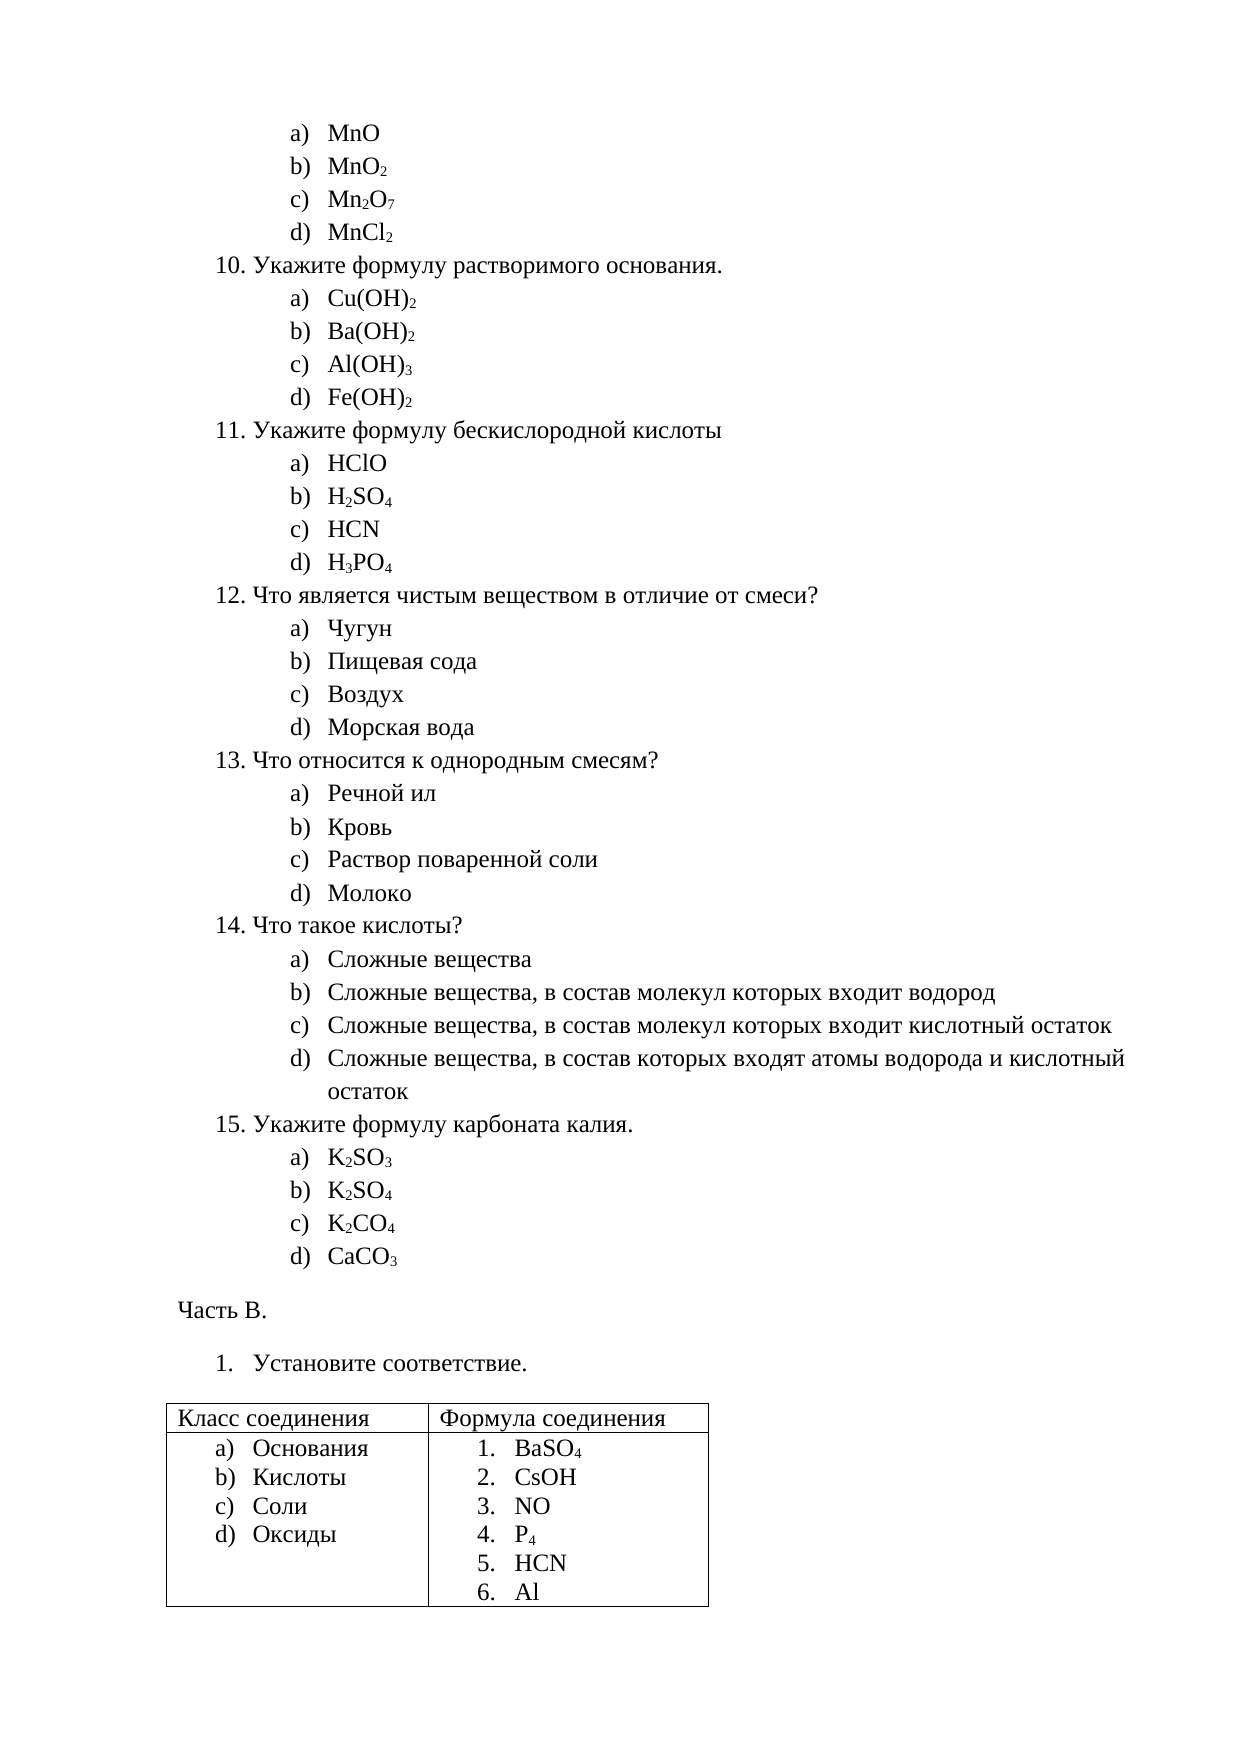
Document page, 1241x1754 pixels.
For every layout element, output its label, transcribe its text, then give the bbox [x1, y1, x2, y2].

list Установите соответствие. [215, 1348, 1152, 1377]
list HCN [290, 514, 1152, 543]
table_cell Основания Кислоты Соли Оксиды [167, 1433, 428, 1606]
list Что такое кислоты? [215, 911, 1152, 939]
list Укажите формулу растворимого основания. [215, 250, 1152, 279]
list Сложные вещества, в состав молекул которых входит водород [290, 977, 1152, 1005]
list Морская вода [290, 712, 1152, 741]
list Пищевая сода [290, 646, 1152, 675]
list Al(OH)3 [290, 349, 1152, 378]
list H3PO4 [290, 547, 1152, 576]
list MnCl2 [290, 217, 1152, 246]
list Раствор поваренной соли [290, 844, 1152, 873]
list H2SO4 [290, 481, 1152, 510]
list Чугун [290, 613, 1152, 642]
text Часть В. [177, 1295, 1152, 1323]
list MnO2 [290, 151, 1152, 180]
list Воздух [290, 679, 1152, 708]
list Укажите формулу карбоната калия. [215, 1109, 1152, 1137]
list Кровь [290, 812, 1152, 840]
list Cu(OH)2 [290, 283, 1152, 312]
list HClO [290, 448, 1152, 477]
list Что является чистым веществом в отличие от смеси? [215, 580, 1152, 609]
list K2SO4 [290, 1175, 1152, 1203]
list Укажите формулу бескислородной кислоты [215, 415, 1152, 444]
table_cell BaSO4 CsOH NO P4 HCN Al [429, 1433, 708, 1606]
list CaCO3 [290, 1241, 1152, 1269]
list Сложные вещества, в состав молекул которых входит кислотный остаток [290, 1010, 1152, 1038]
table_header Класс соединения [167, 1404, 428, 1432]
table_header Формула соединения [429, 1404, 708, 1432]
list Что относится к однородным смесям? [215, 746, 1152, 774]
list Ba(OH)2 [290, 316, 1152, 345]
list Mn2O7 [290, 184, 1152, 213]
list K2SO3 [290, 1142, 1152, 1171]
list K2CO4 [290, 1208, 1152, 1237]
list MnO [290, 118, 1152, 147]
list Сложные вещества, в состав которых входят атомы водорода и кислотный остаток [290, 1043, 1152, 1104]
list Fe(OH)2 [290, 382, 1152, 411]
list Молоко [290, 878, 1152, 906]
list Речной ил [290, 778, 1152, 807]
list Сложные вещества [290, 944, 1152, 972]
